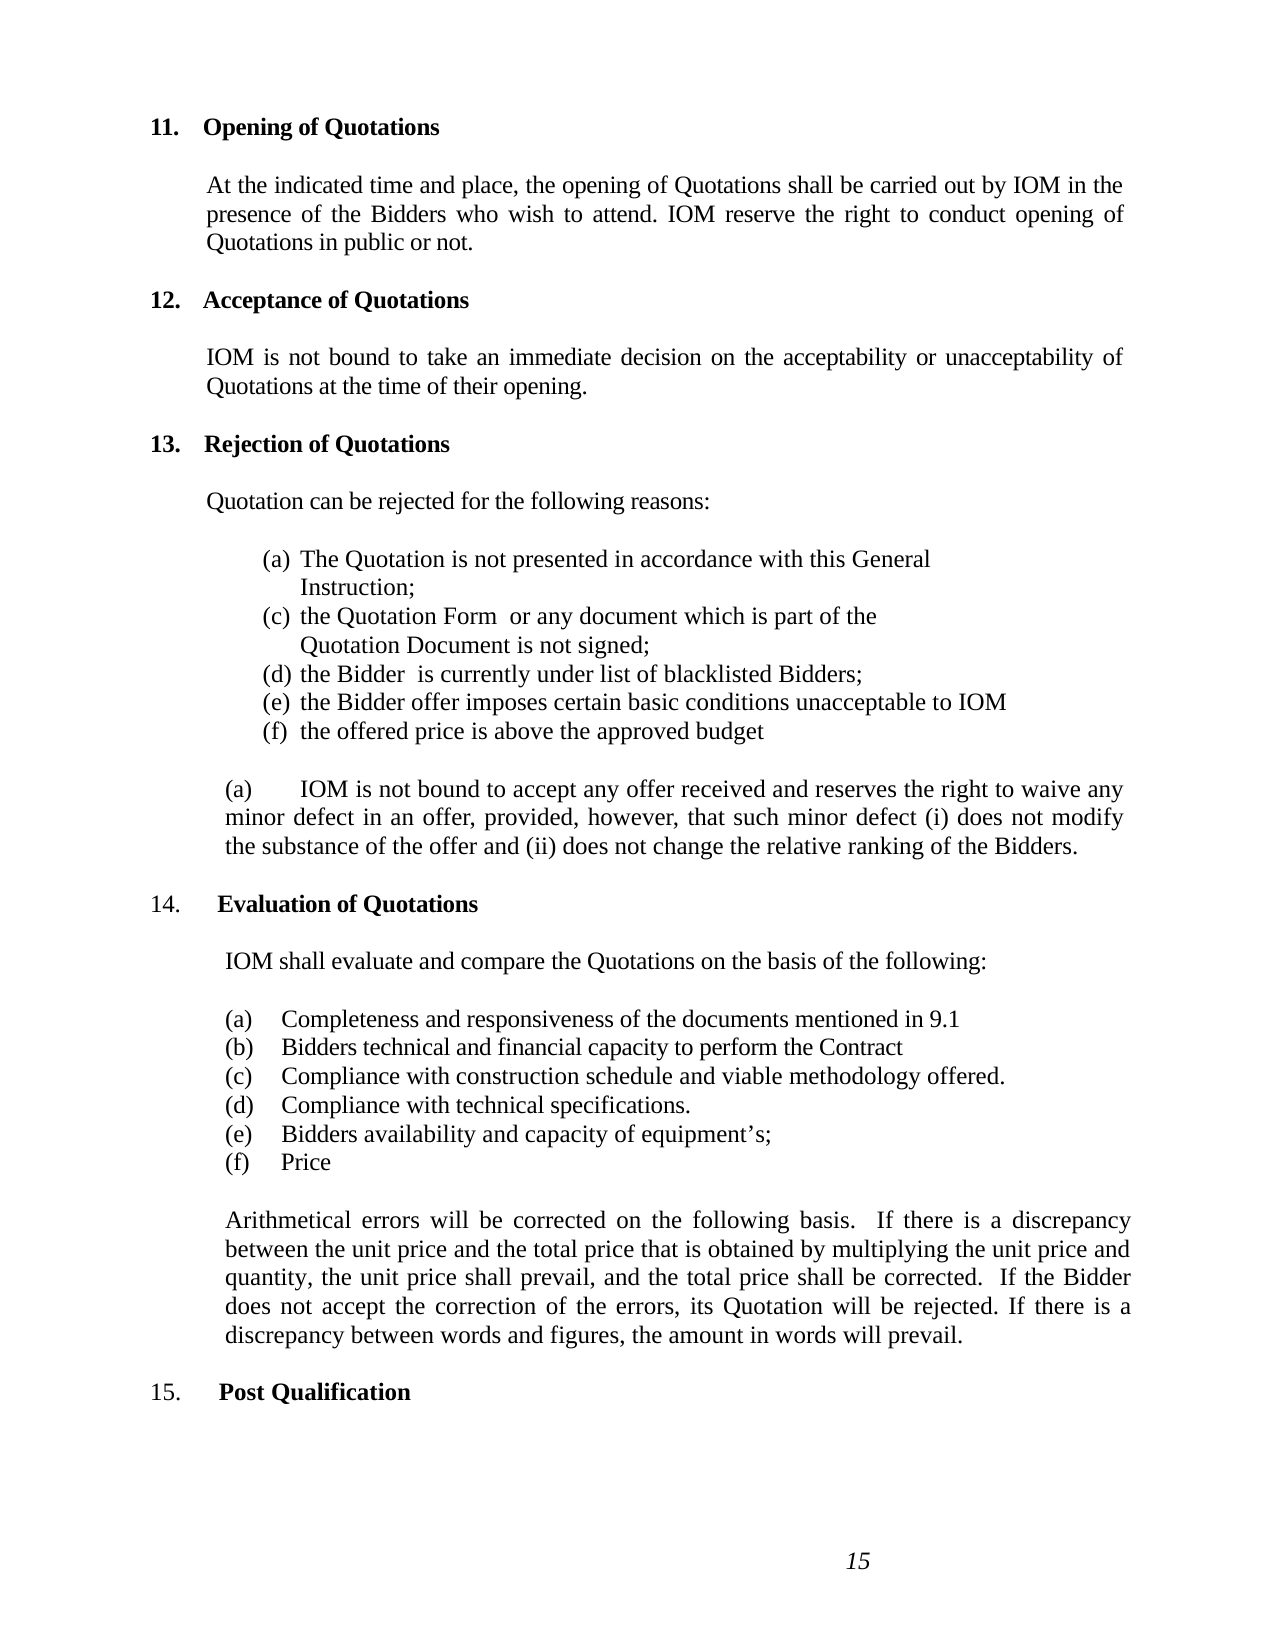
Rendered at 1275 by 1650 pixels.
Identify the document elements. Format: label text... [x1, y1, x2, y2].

text IOM shall evaluate and compare the Quotations on the basis of the following: [206, 946, 1125, 975]
list Compliance with technical specifications. [225, 1090, 1132, 1119]
text Quotation Document is not signed; [262, 630, 1125, 659]
text 13. Rejection of Quotations [150, 429, 1125, 457]
list Post Qualification [150, 1377, 1125, 1406]
list Evaluation of Quotations [150, 889, 1125, 917]
list Compliance with construction schedule and viable methodology offered. [225, 1061, 1132, 1090]
list Price [225, 1147, 1125, 1176]
list the Bidder is currently under list of blacklisted Bidders; [262, 659, 1125, 687]
text At the indicated time and place, the opening of Quotations shall be carried out by IOM in the presence of the Bidders who wish to attend. IOM reserve the right to conduct opening of Quotations in public or not. [206, 170, 1125, 256]
text (a) The Quotation is not presented in accordance with this General [206, 544, 1125, 572]
list the offered price is above the approved budget [262, 716, 1125, 745]
text Arithmetical errors will be corrected on the following basis. If there is a discrepancy between the unit price and the total price that is obtained by multiplying the unit price and quantity, the unit price shall prevail, and the total price shall be corrected. If the Bidder does not accept the correction of the errors, its Quotation will be rejected. If there is a discrepancy between words and figures, the amount in words will prevail. [225, 1205, 1132, 1349]
list Bidders availability and capacity of equipment’s; [225, 1119, 1125, 1147]
text IOM is not bound to take an immediate decision on the acceptability or unacceptability of Quotations at the time of their opening. [206, 342, 1125, 400]
list the Bidder offer imposes certain basic conditions unacceptable to IOM [262, 687, 1125, 716]
text Quotation can be rejected for the following reasons: [206, 486, 1125, 515]
text 12. Acceptance of Quotations [150, 285, 1125, 314]
text Instruction; [206, 572, 1125, 601]
list the Quotation Form or any document which is part of the [262, 601, 1125, 630]
subtitle IOM is not bound to accept any offer received and reserves the right to waive any minor defect in an offer, provided, however, that such minor defect (i) does not modify the substance of the offer and (ii) does not change the relative ranking of the Bidders. [225, 774, 1125, 860]
text 11. Opening of Quotations [150, 112, 1125, 141]
list Completeness and responsiveness of the documents mentioned in 9.1 [225, 1004, 1125, 1032]
list Bidders technical and financial capacity to perform the Contract [225, 1032, 1125, 1061]
